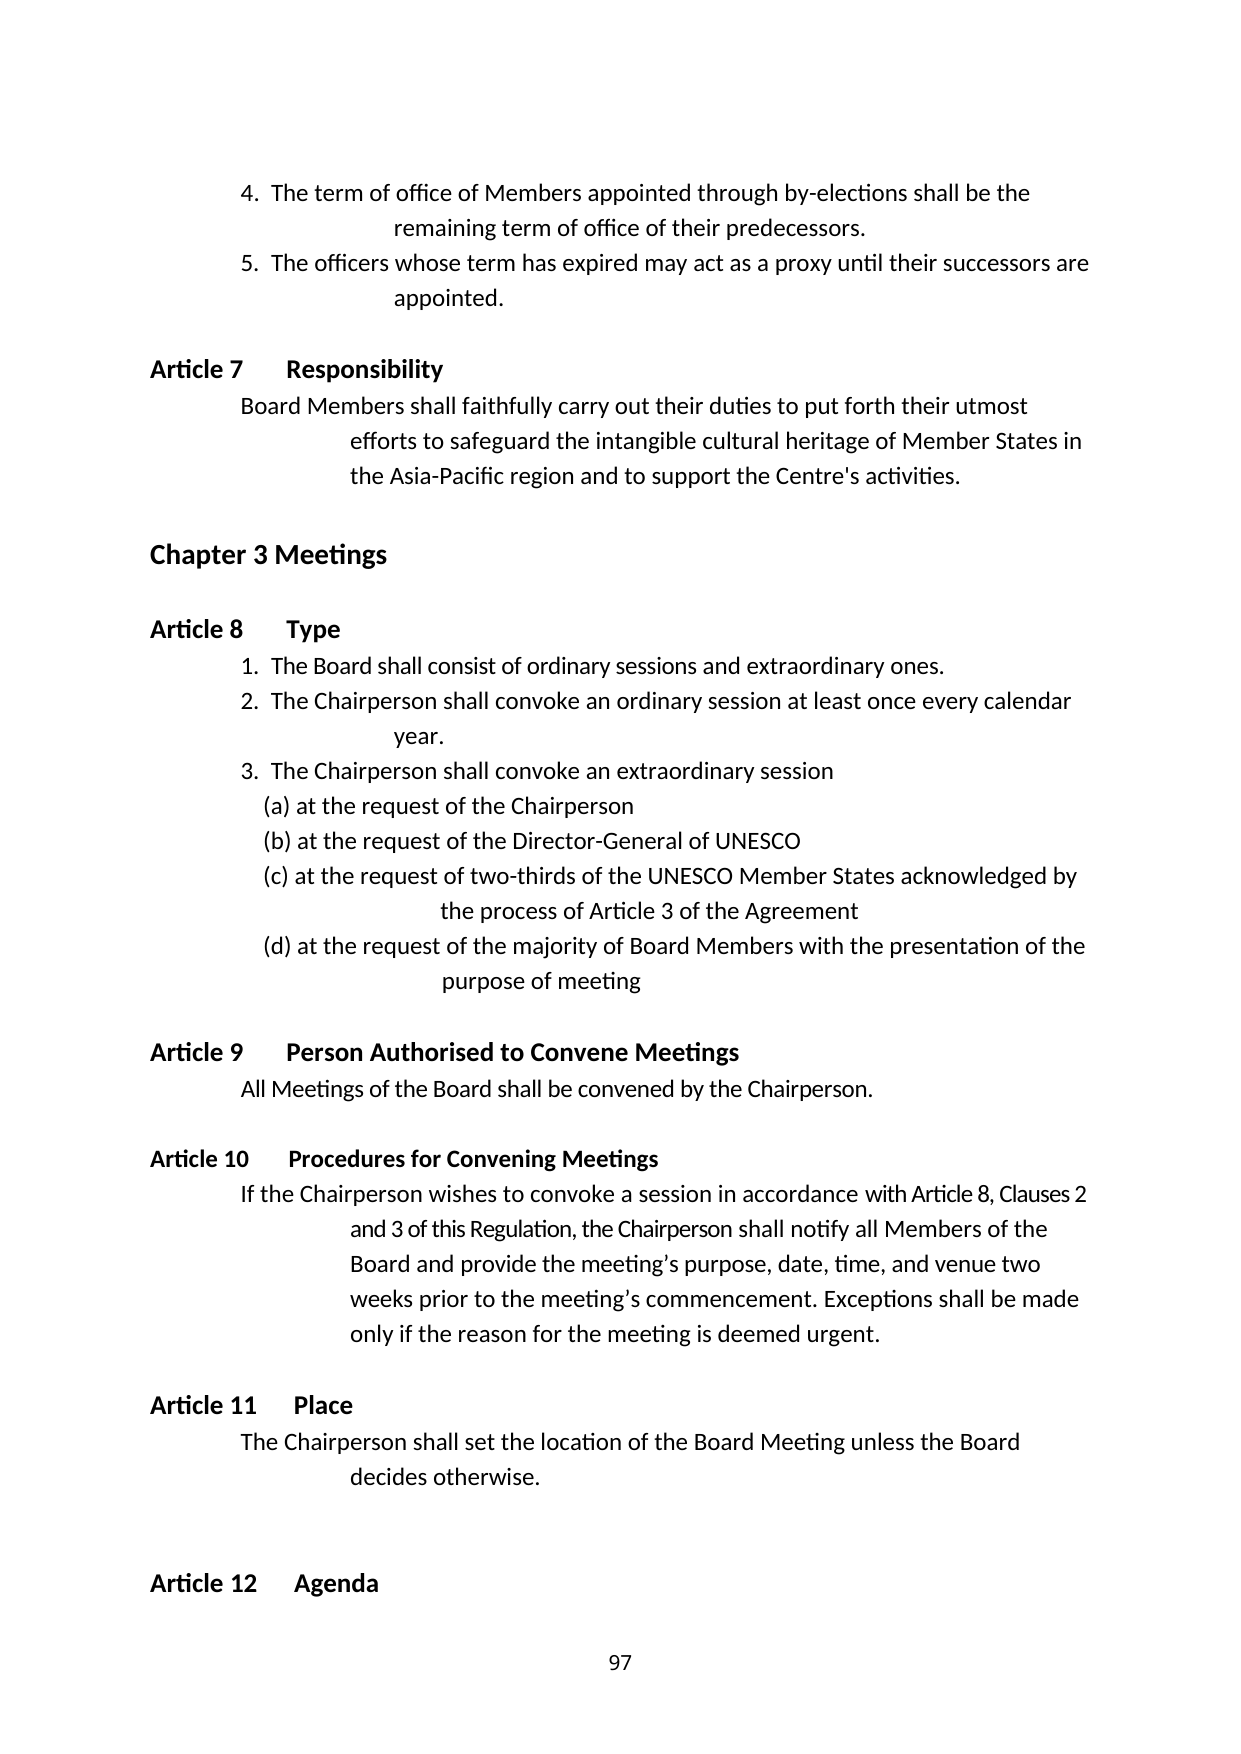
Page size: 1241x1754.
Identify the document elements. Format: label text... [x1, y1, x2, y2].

text Article 10 Procedures for Convening Meetings [150, 1143, 1090, 1173]
text (d) at the request of the majority of Board Members with the presentation of the purpose of meeting [150, 930, 1090, 995]
text 2. The Chairperson shall convoke an ordinary session at least once every calendar year. [150, 685, 1090, 750]
text 1. The Board shall consist of ordinary sessions and extraordinary ones. [150, 650, 1090, 680]
text Article 7 Responsibility [150, 352, 1090, 385]
text (b) at the request of the Director-General of UNESCO [150, 825, 1090, 855]
text Chapter 3 Meetings [150, 536, 1090, 572]
text (c) at the request of two-thirds of the UNESCO Member States acknowledged by the process of Article 3 of the Agreement [150, 860, 1090, 925]
text 4. The term of office of Members appointed through by-elections shall be the remaining term of office of their predecessors. [150, 177, 1090, 243]
text Article 11 Place [150, 1388, 1090, 1421]
text Board Members shall faithfully carry out their duties to put forth their utmost efforts to safeguard the intangible cultural heritage of Member States in the Asia-Pacific region and to support the Centre's activities. [150, 390, 1090, 491]
text Article 9 Person Authorised to Convene Meetings [150, 1035, 1090, 1068]
text The Chairperson shall set the location of the Board Meeting unless the Board decides otherwise. [150, 1426, 1090, 1491]
text 5. The officers whose term has expired may act as a proxy until their successors are appointed. [150, 247, 1090, 313]
text 3. The Chairperson shall convoke an extraordinary session [150, 755, 1090, 785]
text (a) at the request of the Chairperson [150, 790, 1090, 820]
text If the Chairperson wishes to convoke a session in accordance with Article 8, Clauses 2 and 3 of this Regulation, the Chairperson shall notify all Members of the Board and provide the meeting’s purpose, date, time, and venue two weeks prior to the meeting’s commencement. Exceptions shall be made only if the reason for the meeting is deemed urgent. [150, 1178, 1090, 1348]
text Article 12 Agenda [150, 1566, 1090, 1599]
text All Meetings of the Board shall be convened by the Chairperson. [150, 1073, 1090, 1103]
text Article 8 Type [150, 612, 1090, 645]
